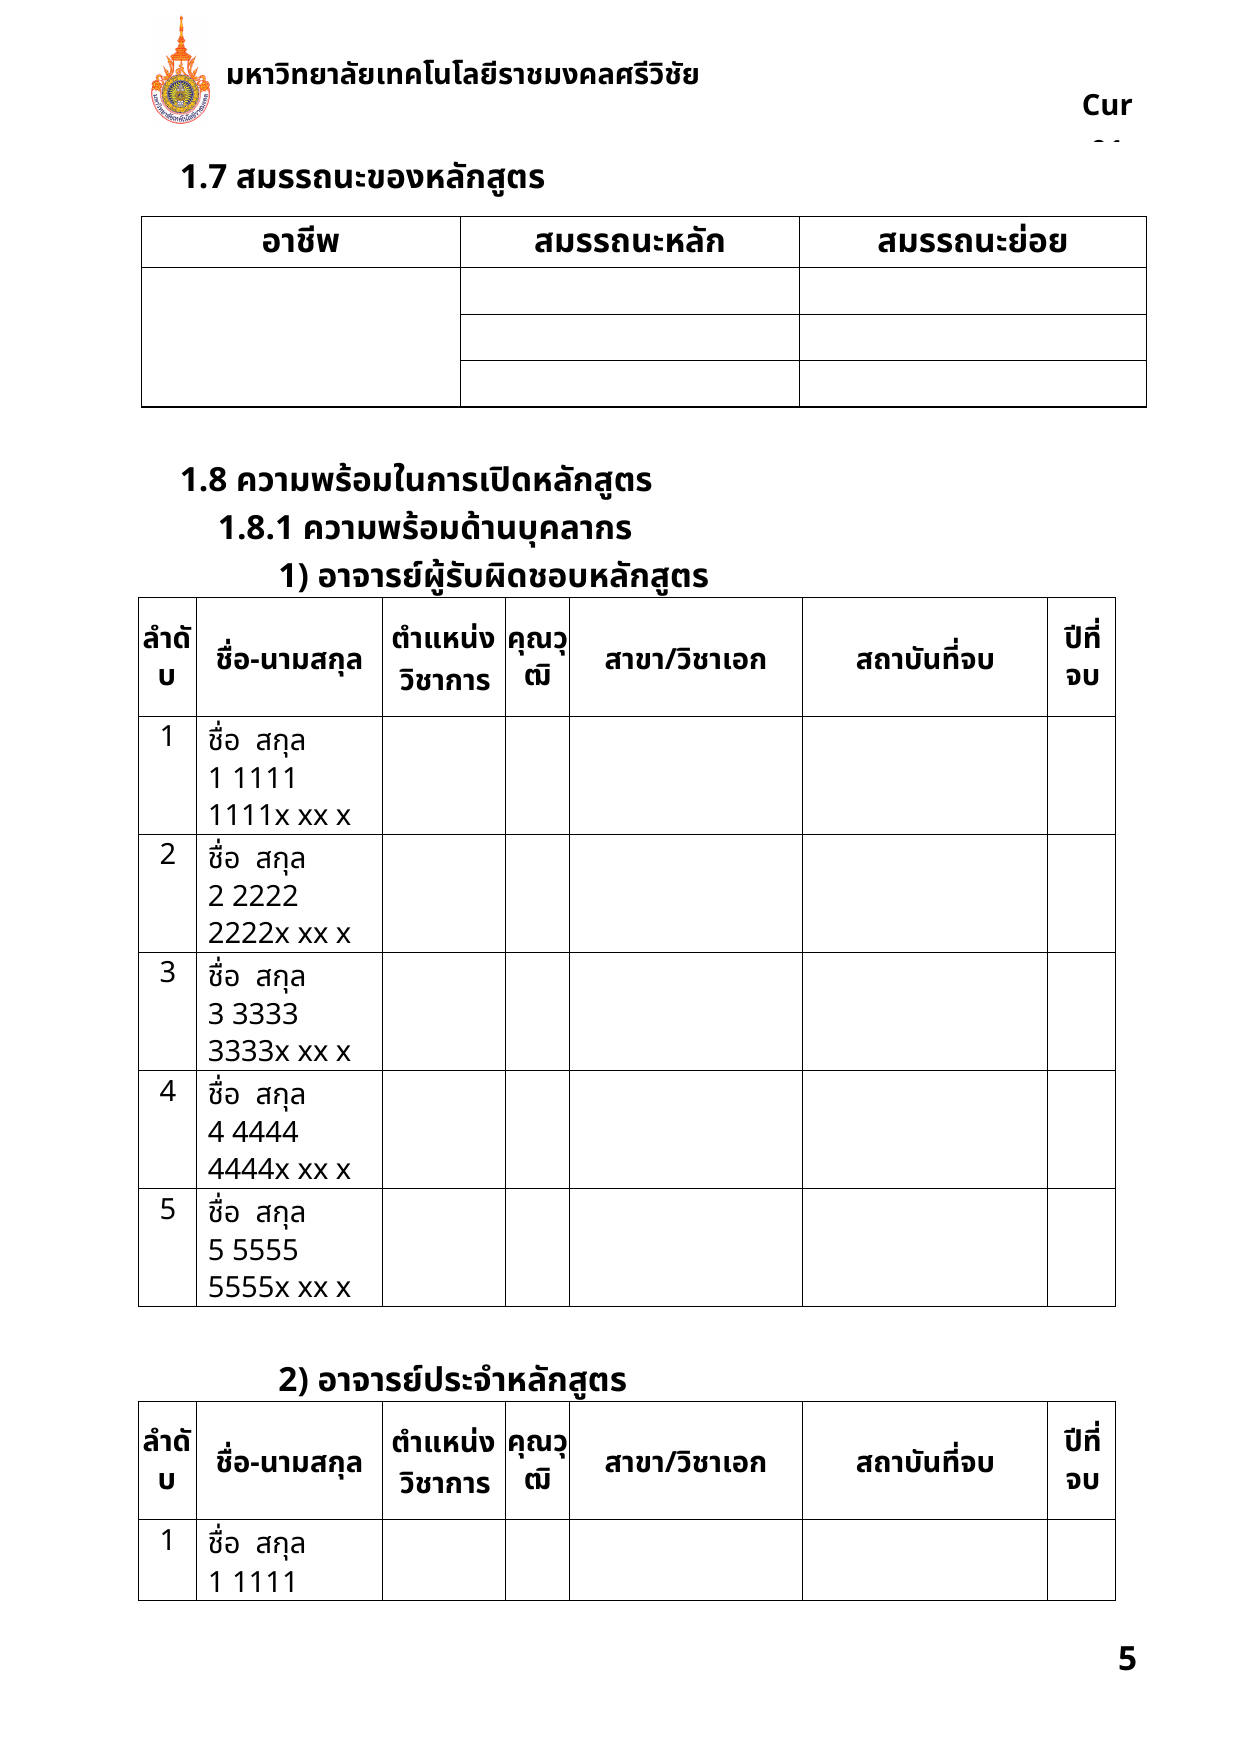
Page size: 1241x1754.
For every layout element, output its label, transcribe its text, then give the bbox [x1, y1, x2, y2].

table_cell 3 [139, 953, 196, 1070]
table_header ตำแหน่ง วิชาการ [383, 1402, 505, 1519]
table_cell [461, 315, 799, 360]
table_cell [506, 953, 569, 1070]
table_cell [1048, 717, 1115, 834]
text 1.8.1 ความพร้อมด้านบุคลากร [150, 501, 1137, 549]
table_cell ชื่อ สกุล 2 2222 2222x xx x [197, 835, 382, 952]
table_cell [800, 268, 1146, 313]
table_header คุณวุฒิ [506, 598, 569, 716]
table_header สาขา/วิชาเอก [570, 598, 802, 716]
table_cell ชื่อ สกุล 5 5555 5555x xx x [197, 1189, 382, 1306]
table_cell [800, 361, 1146, 406]
table_cell [570, 717, 802, 834]
table_cell [142, 268, 460, 406]
table_cell [506, 835, 569, 952]
table_cell [506, 1189, 569, 1306]
table_cell [570, 1189, 802, 1306]
table_header ลำดับ [139, 1402, 196, 1519]
table_cell [803, 835, 1047, 952]
table_cell ชื่อ สกุล 4 4444 4444x xx x [197, 1071, 382, 1188]
table_header ปีที่จบ [1048, 1402, 1115, 1519]
table_cell [800, 315, 1146, 360]
table_header สมรรถนะหลัก [461, 217, 799, 267]
table_cell 5 [139, 1189, 196, 1306]
picture [150, 14, 211, 125]
table_header ลำดับ [139, 598, 196, 716]
text 1.8 ความพร้อมในการเปิดหลักสูตร [150, 453, 1137, 501]
table_cell [506, 717, 569, 834]
table_header ชื่อ-นามสกุล [197, 1402, 382, 1519]
table_cell [383, 1071, 505, 1188]
table_header สถาบันที่จบ [803, 598, 1047, 716]
text 1.7 สมรรถนะของหลักสูตร [150, 152, 1137, 203]
table_cell [383, 1189, 505, 1306]
table_cell [1048, 1520, 1115, 1599]
table_cell [1048, 953, 1115, 1070]
table_header สาขา/วิชาเอก [570, 1402, 802, 1519]
table_cell [803, 1520, 1047, 1599]
table_cell [1048, 1189, 1115, 1306]
table_cell 4 [139, 1071, 196, 1188]
table_cell [506, 1520, 569, 1599]
table_cell [383, 835, 505, 952]
table_cell [803, 953, 1047, 1070]
table_cell [570, 953, 802, 1070]
table_header สมรรถนะย่อย [800, 217, 1146, 267]
table_header ปีที่จบ [1048, 598, 1115, 716]
table_cell [383, 717, 505, 834]
table_cell [1048, 1071, 1115, 1188]
table_cell [383, 1520, 505, 1599]
table_header ชื่อ-นามสกุล [197, 598, 382, 716]
table_cell 1 [139, 1520, 196, 1599]
table_cell 2 [139, 835, 196, 952]
table_cell 1 [139, 717, 196, 834]
text 2) อาจารย์ประจำหลักสูตร [150, 1353, 1137, 1401]
table_header คุณวุฒิ [506, 1402, 569, 1519]
table_cell [803, 717, 1047, 834]
table_cell [383, 953, 505, 1070]
table_cell [570, 1520, 802, 1599]
table_header อาชีพ [142, 217, 460, 267]
table_header ตำแหน่ง วิชาการ [383, 598, 505, 716]
table_cell [570, 835, 802, 952]
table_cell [197, 1520, 382, 1599]
table_cell [461, 361, 799, 406]
text 1) อาจารย์ผู้รับผิดชอบหลักสูตร [150, 549, 1137, 597]
table_cell [570, 1071, 802, 1188]
table_cell [803, 1071, 1047, 1188]
table_cell [461, 268, 799, 313]
table_cell ชื่อ สกุล 1 1111 1111x xx x [197, 717, 382, 834]
table_cell [803, 1189, 1047, 1306]
table_cell ชื่อ สกุล 3 3333 3333x xx x [197, 953, 382, 1070]
table_cell [1048, 835, 1115, 952]
table_cell [506, 1071, 569, 1188]
table_header สถาบันที่จบ [803, 1402, 1047, 1519]
